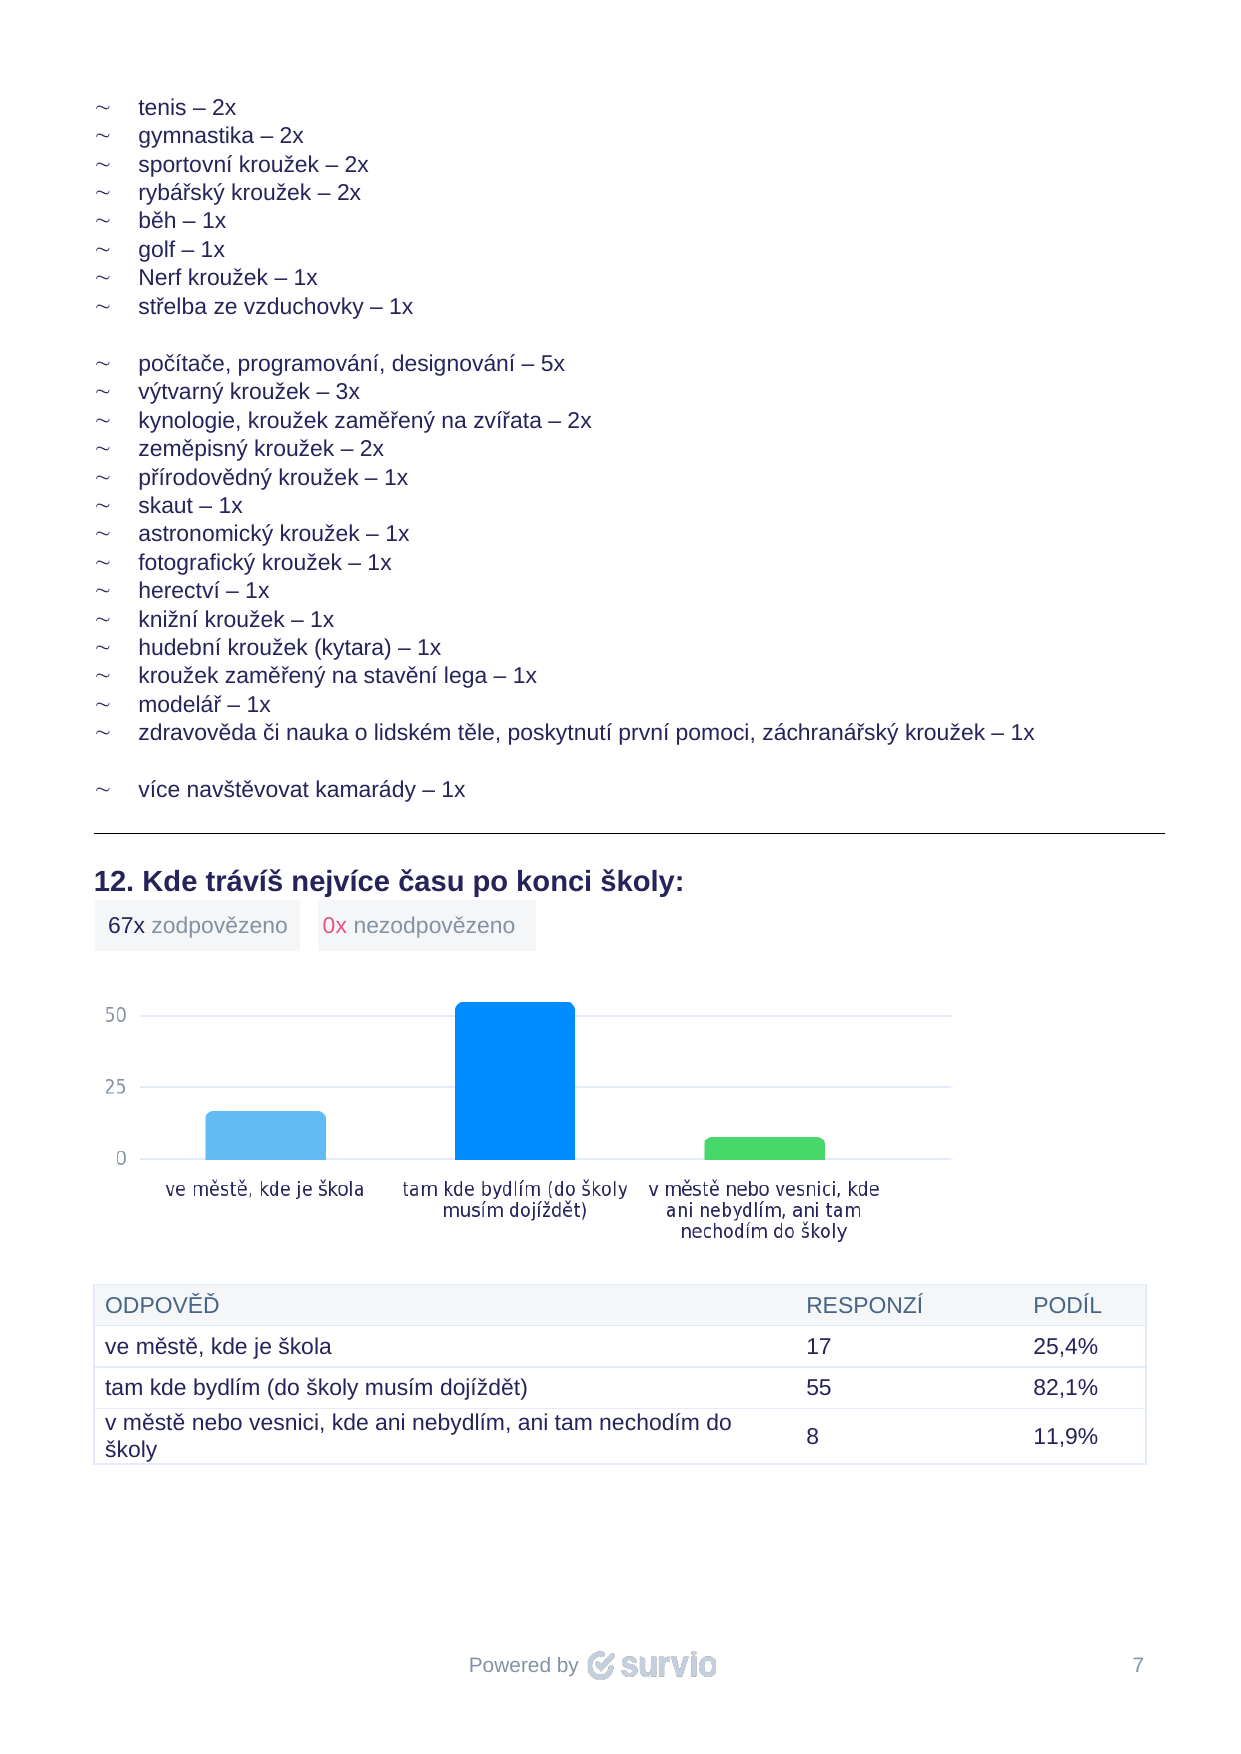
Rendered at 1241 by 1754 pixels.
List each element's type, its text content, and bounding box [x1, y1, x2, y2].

table_header 0x nezodpovězeno [318, 900, 536, 951]
list fotografický kroužek – 1x [94, 549, 1165, 575]
table_cell tam kde bydlím (do školy musím dojíždět) [95, 1368, 795, 1407]
list sportovní kroužek – 2x [94, 151, 1165, 177]
list skaut – 1x [94, 492, 1165, 518]
list hudební kroužek (kytara) – 1x [94, 634, 1165, 660]
list astronomický kroužek – 1x [94, 520, 1165, 547]
table_cell 11,9% [1022, 1409, 1145, 1463]
picture [587, 1651, 717, 1680]
list modelář – 1x [94, 691, 1165, 717]
table_cell 8 [795, 1409, 1022, 1463]
picture [95, 979, 952, 1255]
list gymnastika – 2x [94, 122, 1165, 148]
table_cell 25,4% [1022, 1326, 1145, 1366]
table_cell ve městě, kde je škola [95, 1326, 795, 1366]
table_cell 55 [795, 1368, 1022, 1407]
table_header Podíl [1022, 1285, 1145, 1325]
list přírodovědný kroužek – 1x [94, 463, 1165, 490]
list herectví – 1x [94, 577, 1165, 603]
list střelba ze vzduchovky – 1x [94, 293, 1165, 319]
list kroužek zaměřený na stavění lega – 1x [94, 662, 1165, 689]
list Nerf kroužek – 1x [94, 264, 1165, 291]
table_header Responzí [795, 1285, 1022, 1325]
list více navštěvovat kamarády – 1x [94, 776, 1165, 803]
table_cell 17 [795, 1326, 1022, 1366]
table_header Odpověď [95, 1285, 795, 1325]
list knižní kroužek – 1x [94, 606, 1165, 632]
list golf – 1x [94, 236, 1165, 262]
list kynologie, kroužek zaměřený na zvířata – 2x [94, 407, 1165, 433]
list zdravověda či nauka o lidském těle, poskytnutí první pomoci, záchranářský kroužek – 1x [94, 719, 1165, 746]
table_cell 82,1% [1022, 1368, 1145, 1407]
table_header 67x zodpovězeno [95, 900, 300, 951]
list počítače, programování, designování – 5x [94, 350, 1165, 376]
text 12. Kde trávíš nejvíce času po konci školy: [94, 864, 1165, 897]
list zeměpisný kroužek – 2x [94, 435, 1165, 461]
list výtvarný kroužek – 3x [94, 378, 1165, 404]
list tenis – 2x [94, 94, 1165, 120]
list běh – 1x [94, 207, 1165, 234]
table_cell v městě nebo vesnici, kde ani nebydlím, ani tam nechodím do školy [95, 1409, 795, 1463]
list rybářský kroužek – 2x [94, 179, 1165, 205]
table_cell [95, 952, 1144, 1254]
